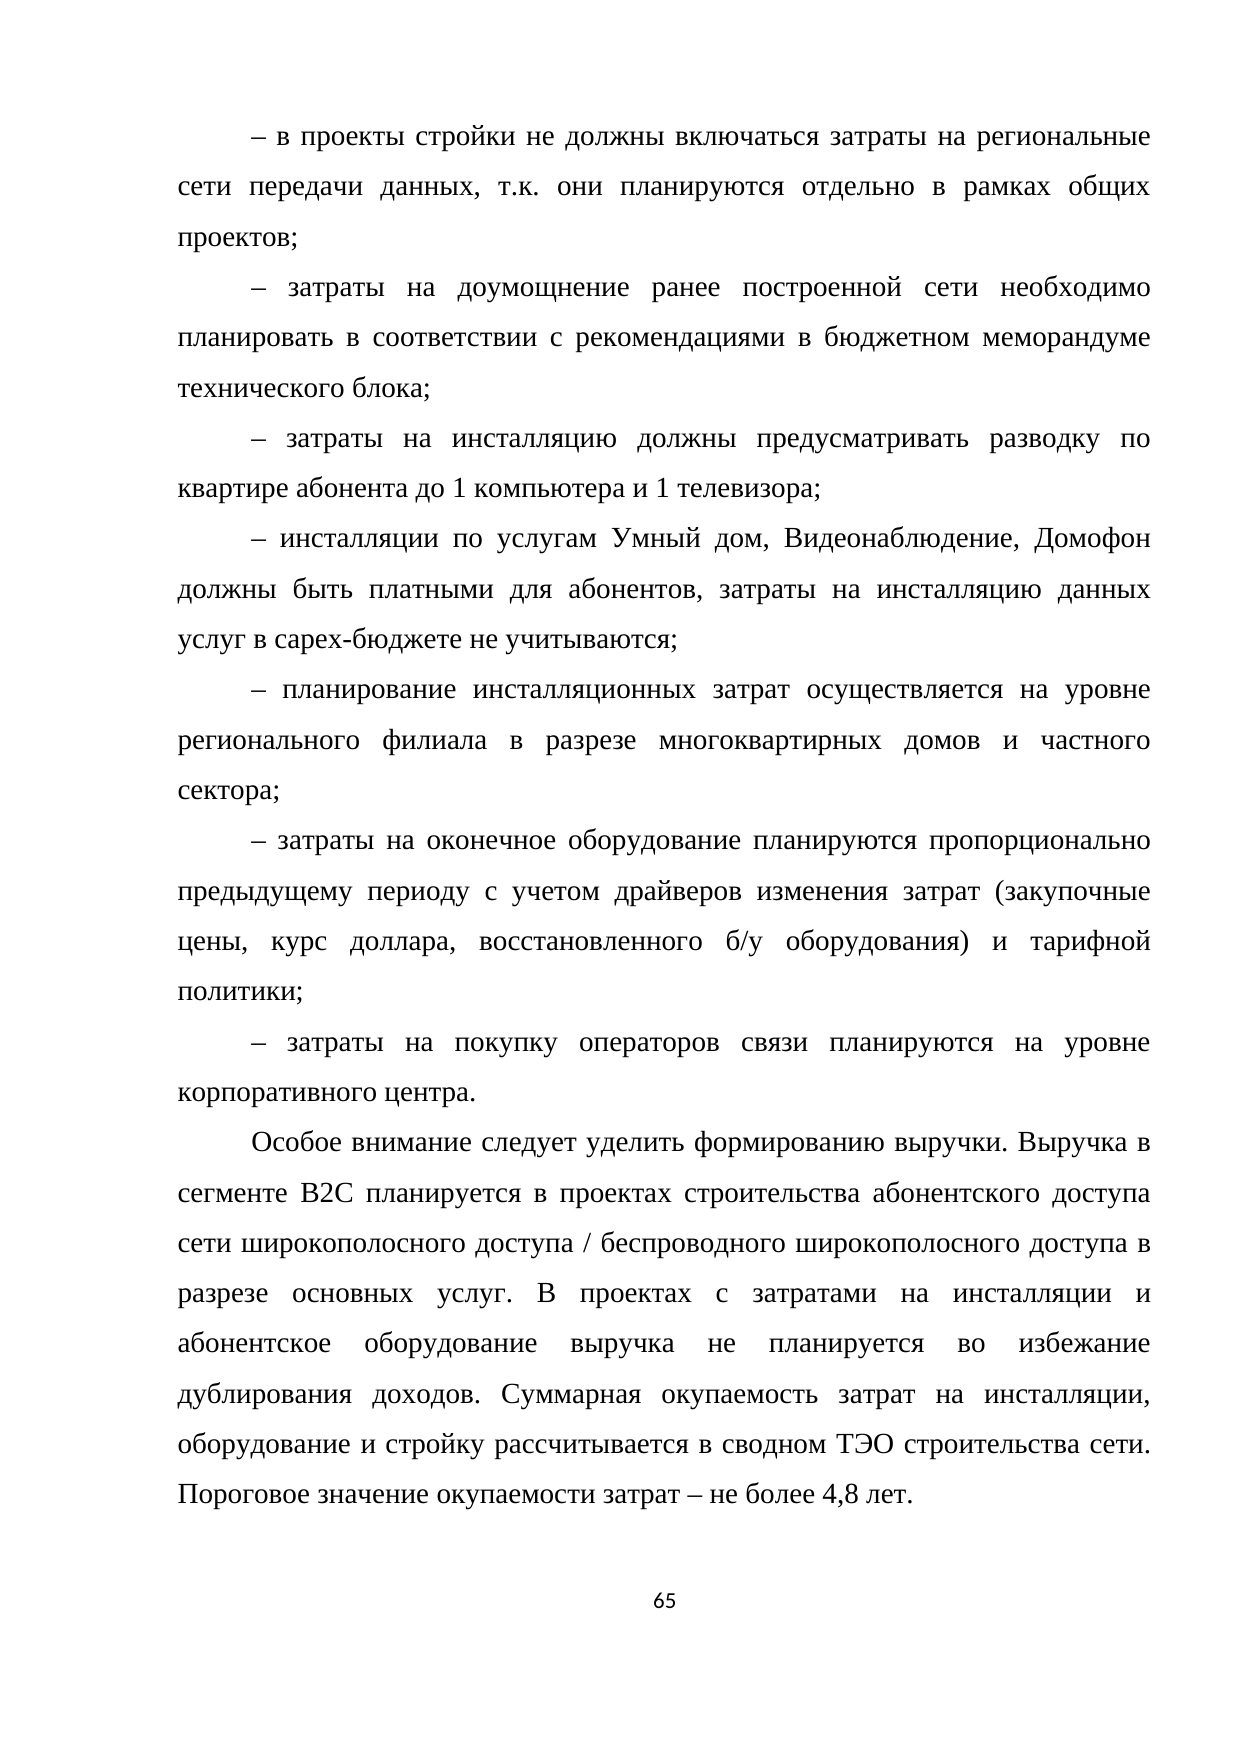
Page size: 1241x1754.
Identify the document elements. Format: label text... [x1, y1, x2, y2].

text – затраты на доумощнение ранее построенной сети необходимо планировать в соответствии с рекомендациями в бюджетном меморандуме технического блока; [177, 269, 1152, 403]
text – затраты на оконечное оборудование планируются пропорционально предыдущему периоду с учетом драйверов изменения затрат (закупочные цены, курс доллара, восстановленного б/у оборудования) и тарифной политики; [177, 822, 1152, 1007]
text – инсталляции по услугам Умный дом, Видеонаблюдение, Домофон должны быть платными для абонентов, затраты на инсталляцию данных услуг в сарех-бюджете не учитываются; [177, 521, 1152, 655]
text – в проекты стройки не должны включаться затраты на региональные сети передачи данных, т.к. они планируются отдельно в рамках общих проектов; [177, 118, 1152, 252]
text Особое внимание следует уделить формированию выручки. Выручка в сегменте В2С планируется в проектах строительства абонентского доступа сети широкополосного доступа / беспроводного широкополосного доступа в разрезе основных услуг. В проектах с затратами на инсталляции и абонентское оборудование выручка не планируется во избежание дублирования доходов. Суммарная окупаемость затрат на инсталляции, оборудование и стройку рассчитывается в сводном ТЭО строительства сети. Пороговое значение окупаемости затрат – не более 4,8 лет. [177, 1124, 1152, 1510]
text – затраты на инсталляцию должны предусматривать разводку по квартире абонента до 1 компьютера и 1 телевизора; [177, 420, 1152, 504]
text – планирование инсталляционных затрат осуществляется на уровне регионального филиала в разрезе многоквартирных домов и частного сектора; [177, 672, 1152, 806]
text – затраты на покупку операторов связи планируются на уровне корпоративного центра. [177, 1024, 1152, 1108]
